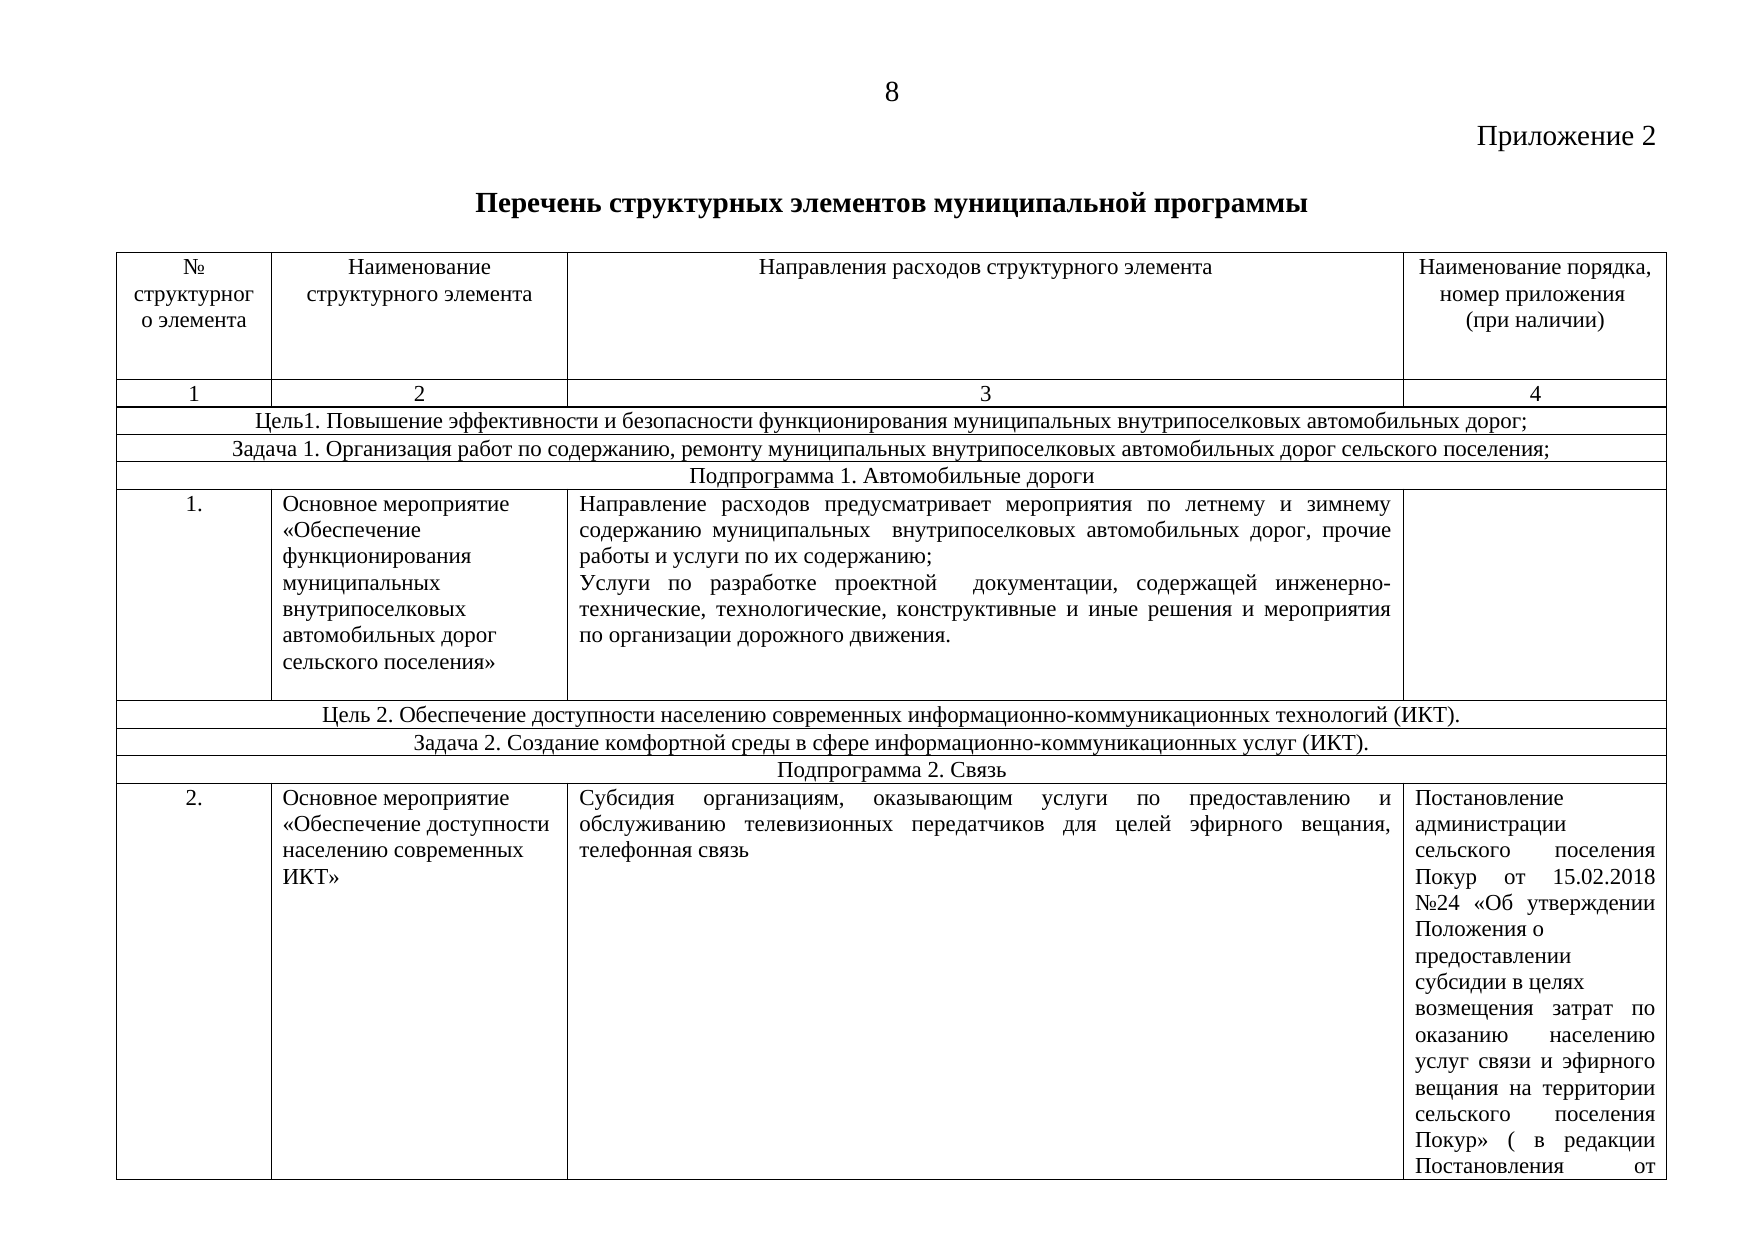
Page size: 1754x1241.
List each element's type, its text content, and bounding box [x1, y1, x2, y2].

table_cell Цель 2. Обеспечение доступности населению современных информационно-коммуникационных технологий (ИКТ). [117, 701, 1666, 728]
table_cell 2 [272, 380, 567, 406]
text Перечень структурных элементов муниципальной программы [89, 185, 1695, 219]
table_cell [1404, 490, 1666, 700]
table_cell Задача 1. Организация работ по содержанию, ремонту муниципальных внутрипоселковых автомобильных дорог сельского поселения; [117, 435, 1666, 461]
table_header Направления расходов структурного элемента [568, 253, 1403, 379]
table_header № структурного элемента [117, 253, 271, 379]
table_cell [272, 784, 567, 1179]
table_cell 3 [568, 380, 1403, 406]
table_cell Подпрограмма 1. Автомобильные дороги [117, 462, 1666, 488]
table_cell 1. [117, 490, 271, 700]
table_header Наименование порядка, номер приложения (при наличии) [1404, 253, 1666, 379]
table_cell Основное мероприятие «Обеспечение функционирования муниципальных внутрипоселковых автомобильных дорог сельского поселения» [272, 490, 567, 700]
table_cell Задача 2. Создание комфортной среды в сфере информационно-коммуникационных услуг (ИКТ). [117, 729, 1666, 755]
table_cell Подпрограмма 2. Связь [117, 756, 1666, 783]
text Приложение 2 [1477, 118, 1695, 152]
table_cell 4 [1404, 380, 1666, 406]
table_cell 1 [117, 380, 271, 406]
table_cell Направление расходов предусматривает мероприятия по летнему и зимнему содержанию муниципальных внутрипоселковых автомобильных дорог, прочие работы и услуги по их содержанию; Услуги по разработке проектной документации, содержащей инженерно-технические, технологические, конструктивные и иные решения и мероприятия по организации дорожного движения. [568, 490, 1403, 700]
table_cell 2. [117, 784, 271, 1179]
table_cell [568, 784, 1403, 1179]
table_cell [1404, 784, 1666, 1179]
table_cell Цель1. Повышение эффективности и безопасности функционирования муниципальных внутрипоселковых автомобильных дорог; [117, 408, 1666, 434]
table_header Наименование структурного элемента [272, 253, 567, 379]
